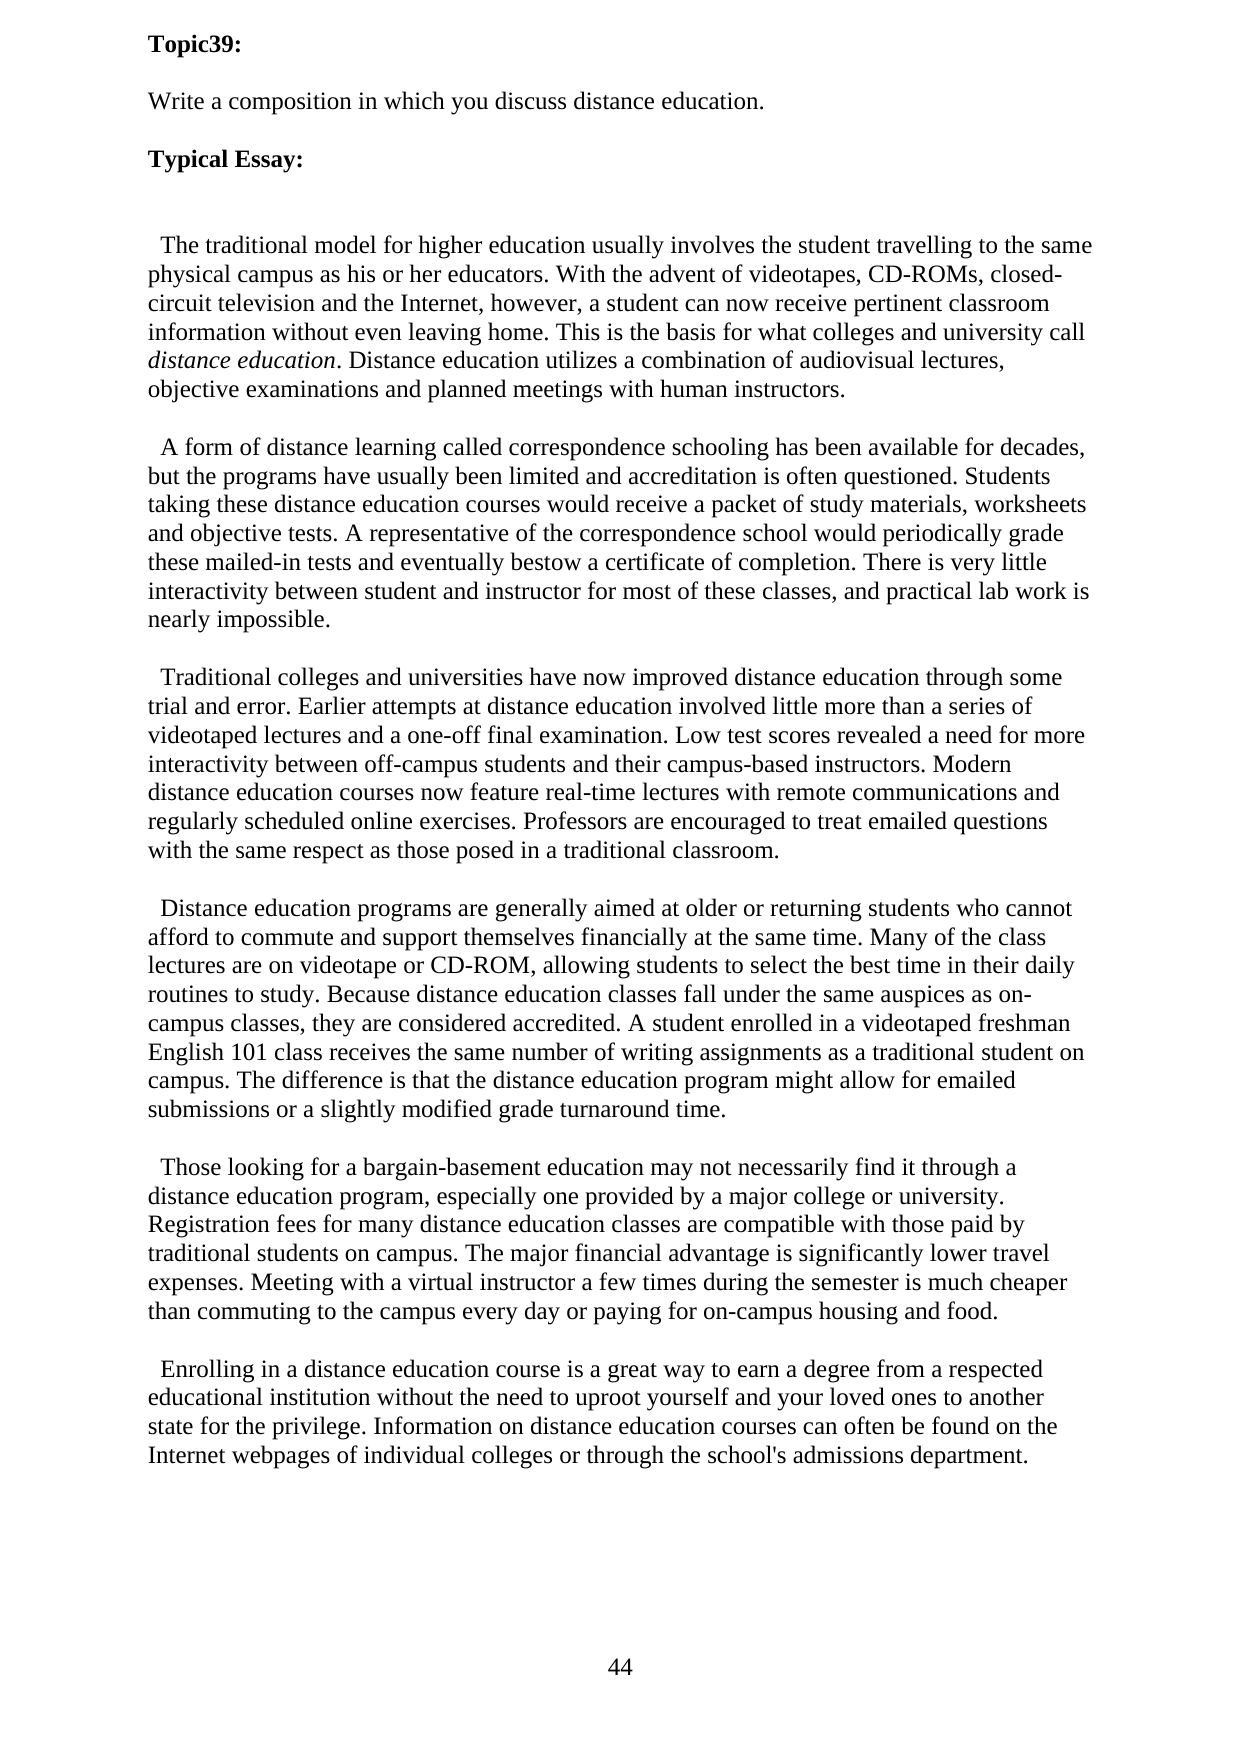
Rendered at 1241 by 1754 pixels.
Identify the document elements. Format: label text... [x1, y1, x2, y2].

text Enrolling in a distance education course is a great way to earn a degree from a respected educational institution without the need to uproot yourself and your loved ones to another state for the privilege. Information on distance education courses can often be found on the Internet webpages of individual colleges or through the school's admissions department. [148, 1354, 1093, 1469]
text A form of distance learning called correspondence schooling has been available for decades, but the programs have usually been limited and accreditation is often questioned. Students taking these distance education courses would receive a packet of study materials, worksheets and objective tests. A representative of the correspondence school would periodically grade these mailed-in tests and eventually bestow a certificate of completion. There is very little interactivity between student and instructor for most of these classes, and practical lab work is nearly impossible. [148, 432, 1093, 633]
text Topic39: [148, 29, 1093, 57]
text The traditional model for higher education usually involves the student travelling to the same physical campus as his or her educators. With the advent of videotapes, CD-ROMs, closed-circuit television and the Internet, however, a student can now receive pertinent classroom information without even leaving home. This is the basis for what colleges and university call distance education. Distance education utilizes a combination of audiovisual lectures, objective examinations and planned meetings with human instructors. [148, 230, 1093, 403]
text Those looking for a bargain-basement education may not necessarily find it through a distance education program, especially one provided by a major college or university. Registration fees for many distance education classes are compatible with those paid by traditional students on campus. The major financial advantage is significantly lower travel expenses. Meeting with a virtual instructor a few times during the semester is much cheaper than commuting to the campus every day or paying for on-campus housing and food. [148, 1152, 1093, 1324]
text Distance education programs are generally aimed at older or returning students who cannot afford to commute and support themselves financially at the same time. Many of the class lectures are on videotape or CD-ROM, allowing students to select the best time in their daily routines to study. Because distance education classes fall under the same auspices as on-campus classes, they are considered accredited. A student enrolled in a videotaped freshman English 101 class receives the same number of writing assignments as a traditional student on campus. The difference is that the distance education program might allow for emailed submissions or a slightly modified grade turnaround time. [148, 893, 1093, 1123]
text Traditional colleges and universities have now improved distance education through some trial and error. Earlier attempts at distance education involved little more than a series of videotaped lectures and a one-off final examination. Low test scores revealed a need for more interactivity between off-campus students and their campus-based instructors. Modern distance education courses now feature real-time lectures with remote communications and regularly scheduled online exercises. Professors are encouraged to treat emailed questions with the same respect as those posed in a traditional classroom. [148, 662, 1093, 864]
text Write a composition in which you discuss distance education. [148, 86, 1093, 115]
text Typical Essay: [148, 144, 1093, 172]
